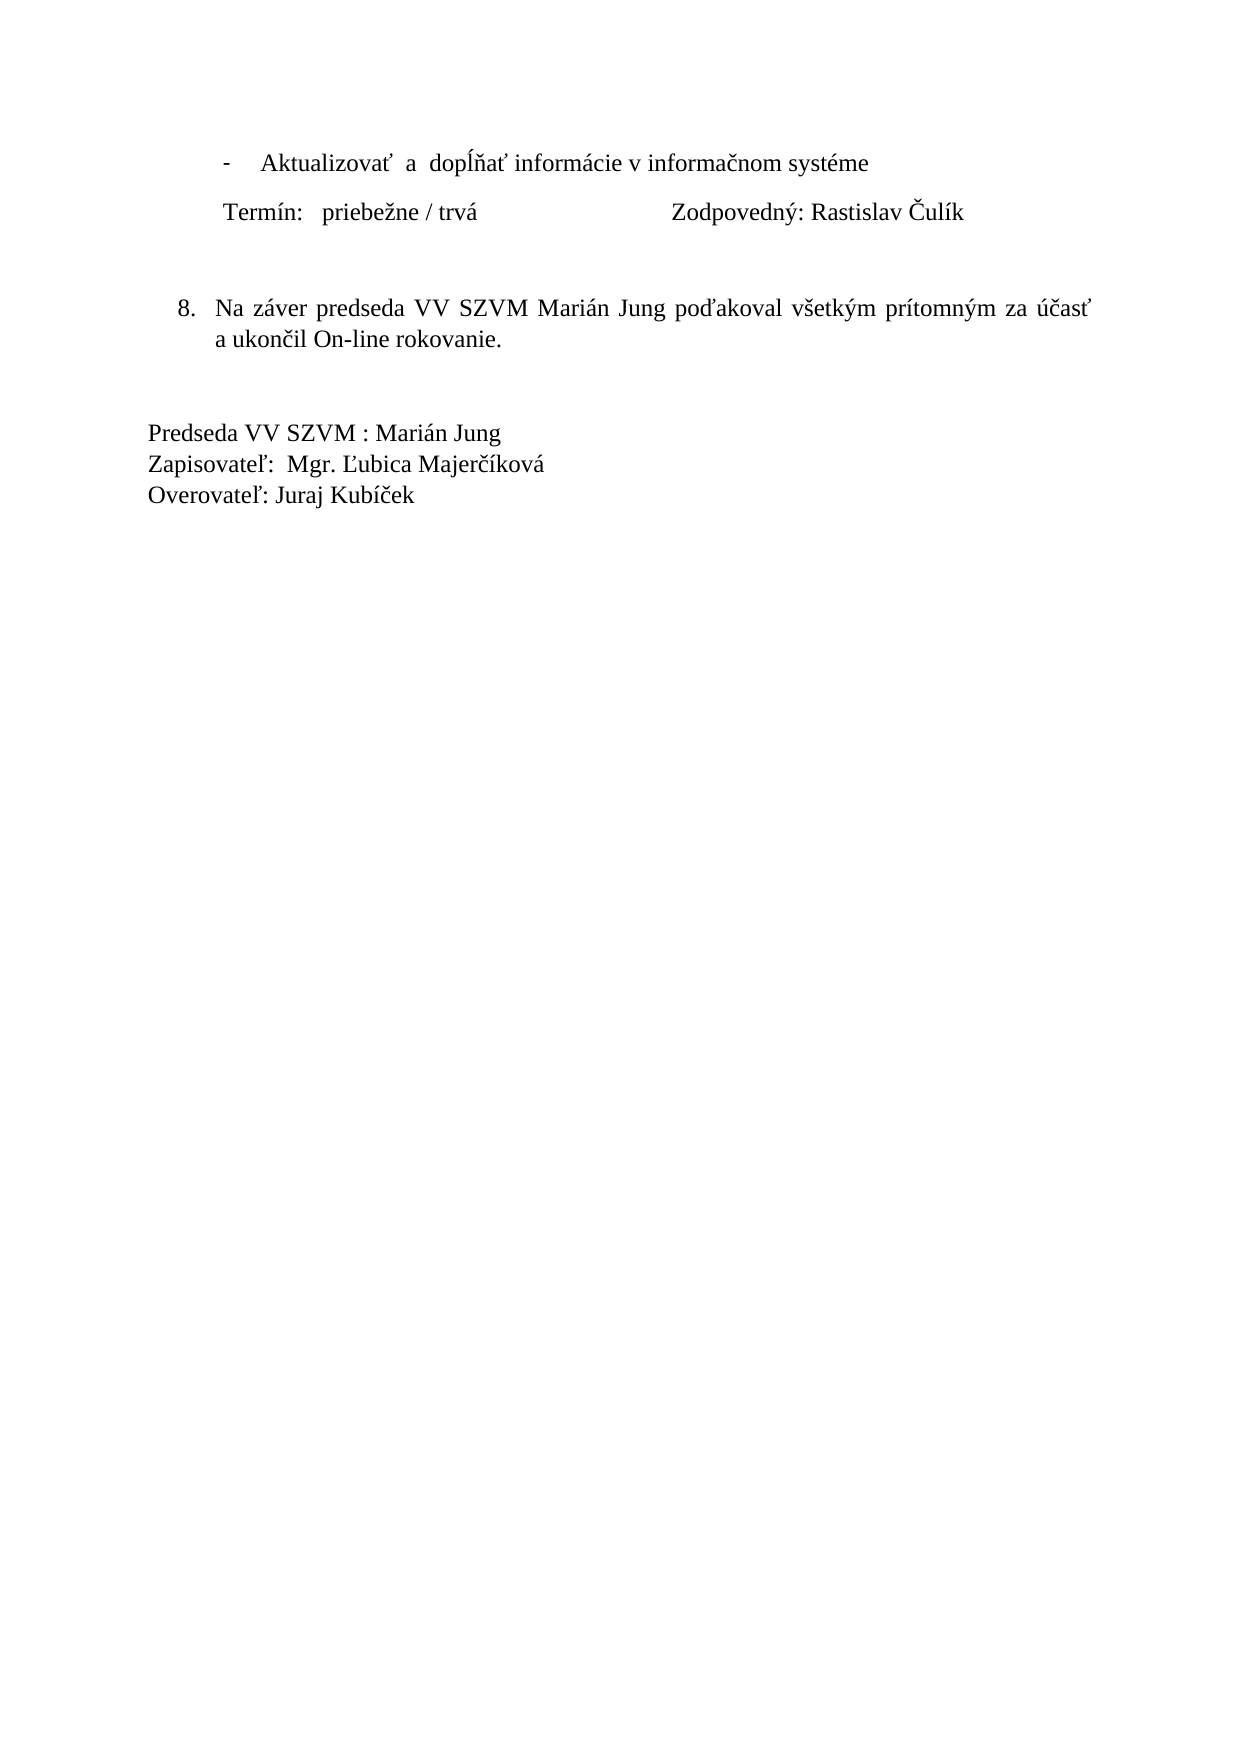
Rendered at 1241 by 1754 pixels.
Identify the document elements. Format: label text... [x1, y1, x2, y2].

text Overovateľ: Juraj Kubíček [148, 480, 1093, 509]
text Predseda VV SZVM : Marián Jung [148, 418, 1093, 447]
list Aktualizovať a dopĺňať informácie v informačnom systéme [223, 148, 1093, 178]
list Na záver predseda VV SZVM Marián Jung poďakoval všetkým prítomným za účasť a ukončil On-line rokovanie. [177, 293, 1093, 352]
text Zapisovateľ: Mgr. Ľubica Majerčíková [148, 449, 1093, 478]
text Termín: priebežne / trvá Zodpovedný: Rastislav Čulík [223, 197, 1093, 226]
